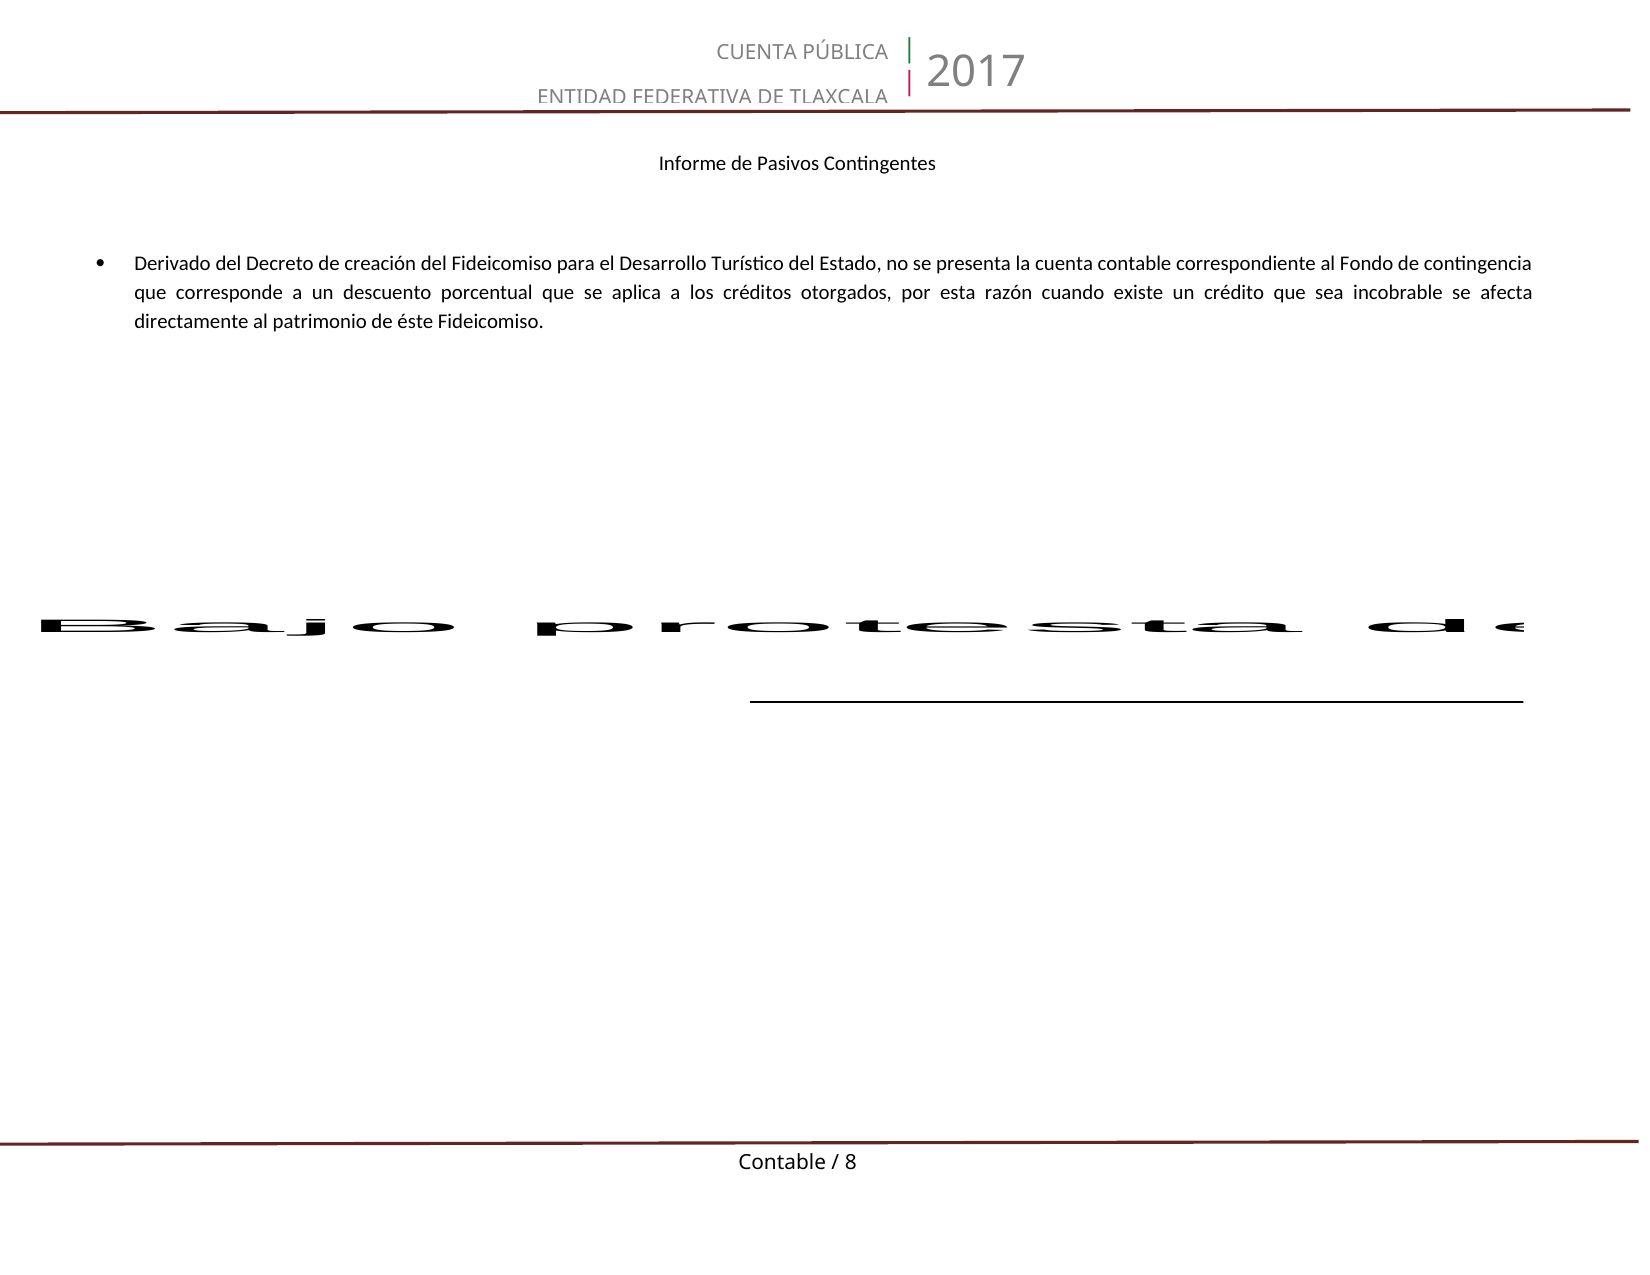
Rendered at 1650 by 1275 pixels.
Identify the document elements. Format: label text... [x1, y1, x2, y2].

list Derivado del Decreto de creación del Fideicomiso para el Desarrollo Turístico del Estado, no se presenta la cuenta contable correspondiente al Fondo de contingencia que corresponde a un descuento porcentual que se aplica a los créditos otorgados, por esta razón cuando existe un crédito que sea incobrable se afecta directamente al patrimonio de éste Fideicomiso. [97, 250, 1535, 334]
picture [903, 28, 921, 100]
text Informe de Pasivos Contingentes [59, 150, 1535, 175]
